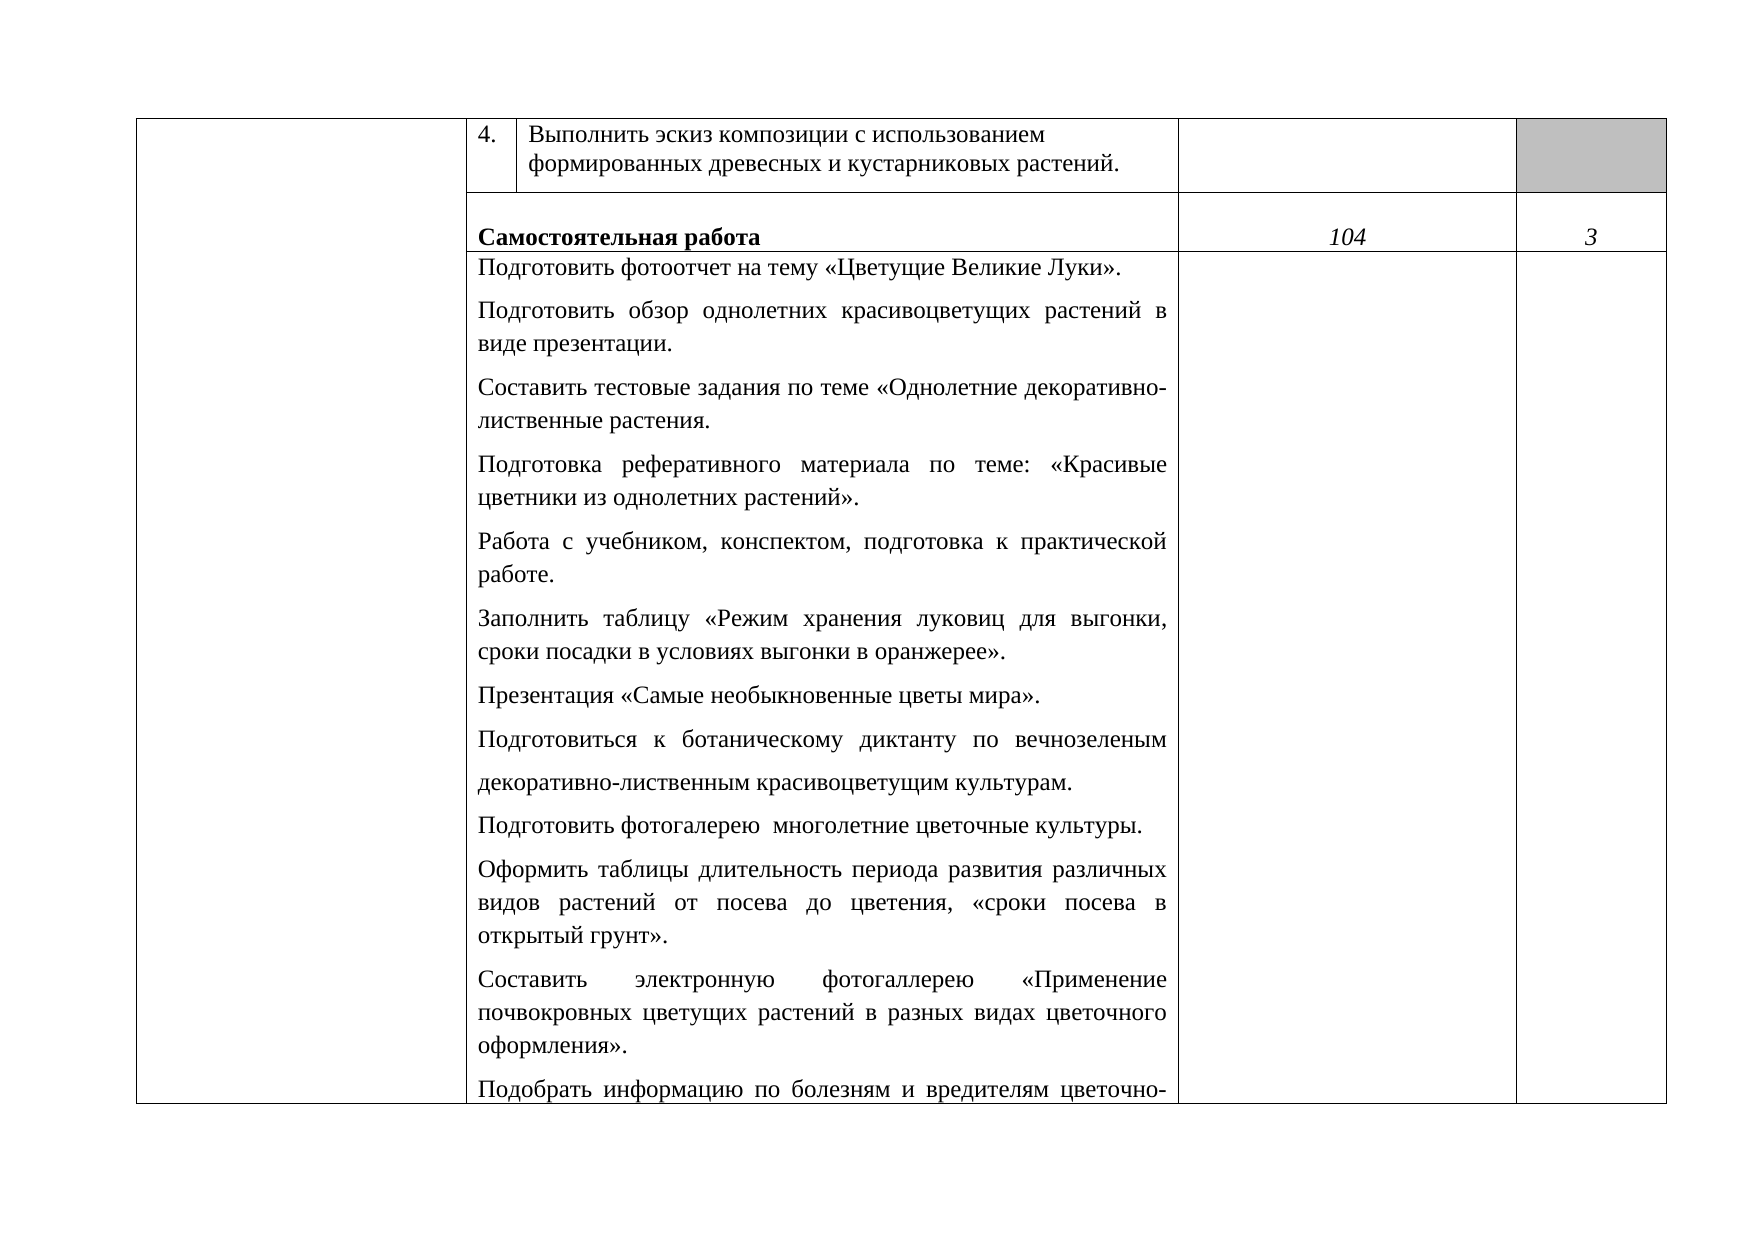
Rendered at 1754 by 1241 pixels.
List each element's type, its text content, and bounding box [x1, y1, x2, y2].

table_cell [1179, 252, 1516, 1103]
table_cell Выполнить эскиз композиции с использованием формированных древесных и кустарниковых растений. [517, 119, 1178, 192]
table_cell Самостоятельная работа [467, 193, 1178, 251]
table_cell [1517, 252, 1666, 1103]
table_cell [467, 252, 1178, 1103]
table_cell 4. [467, 119, 516, 192]
table_cell 104 [1179, 193, 1516, 251]
table_cell 3 [1517, 193, 1666, 251]
